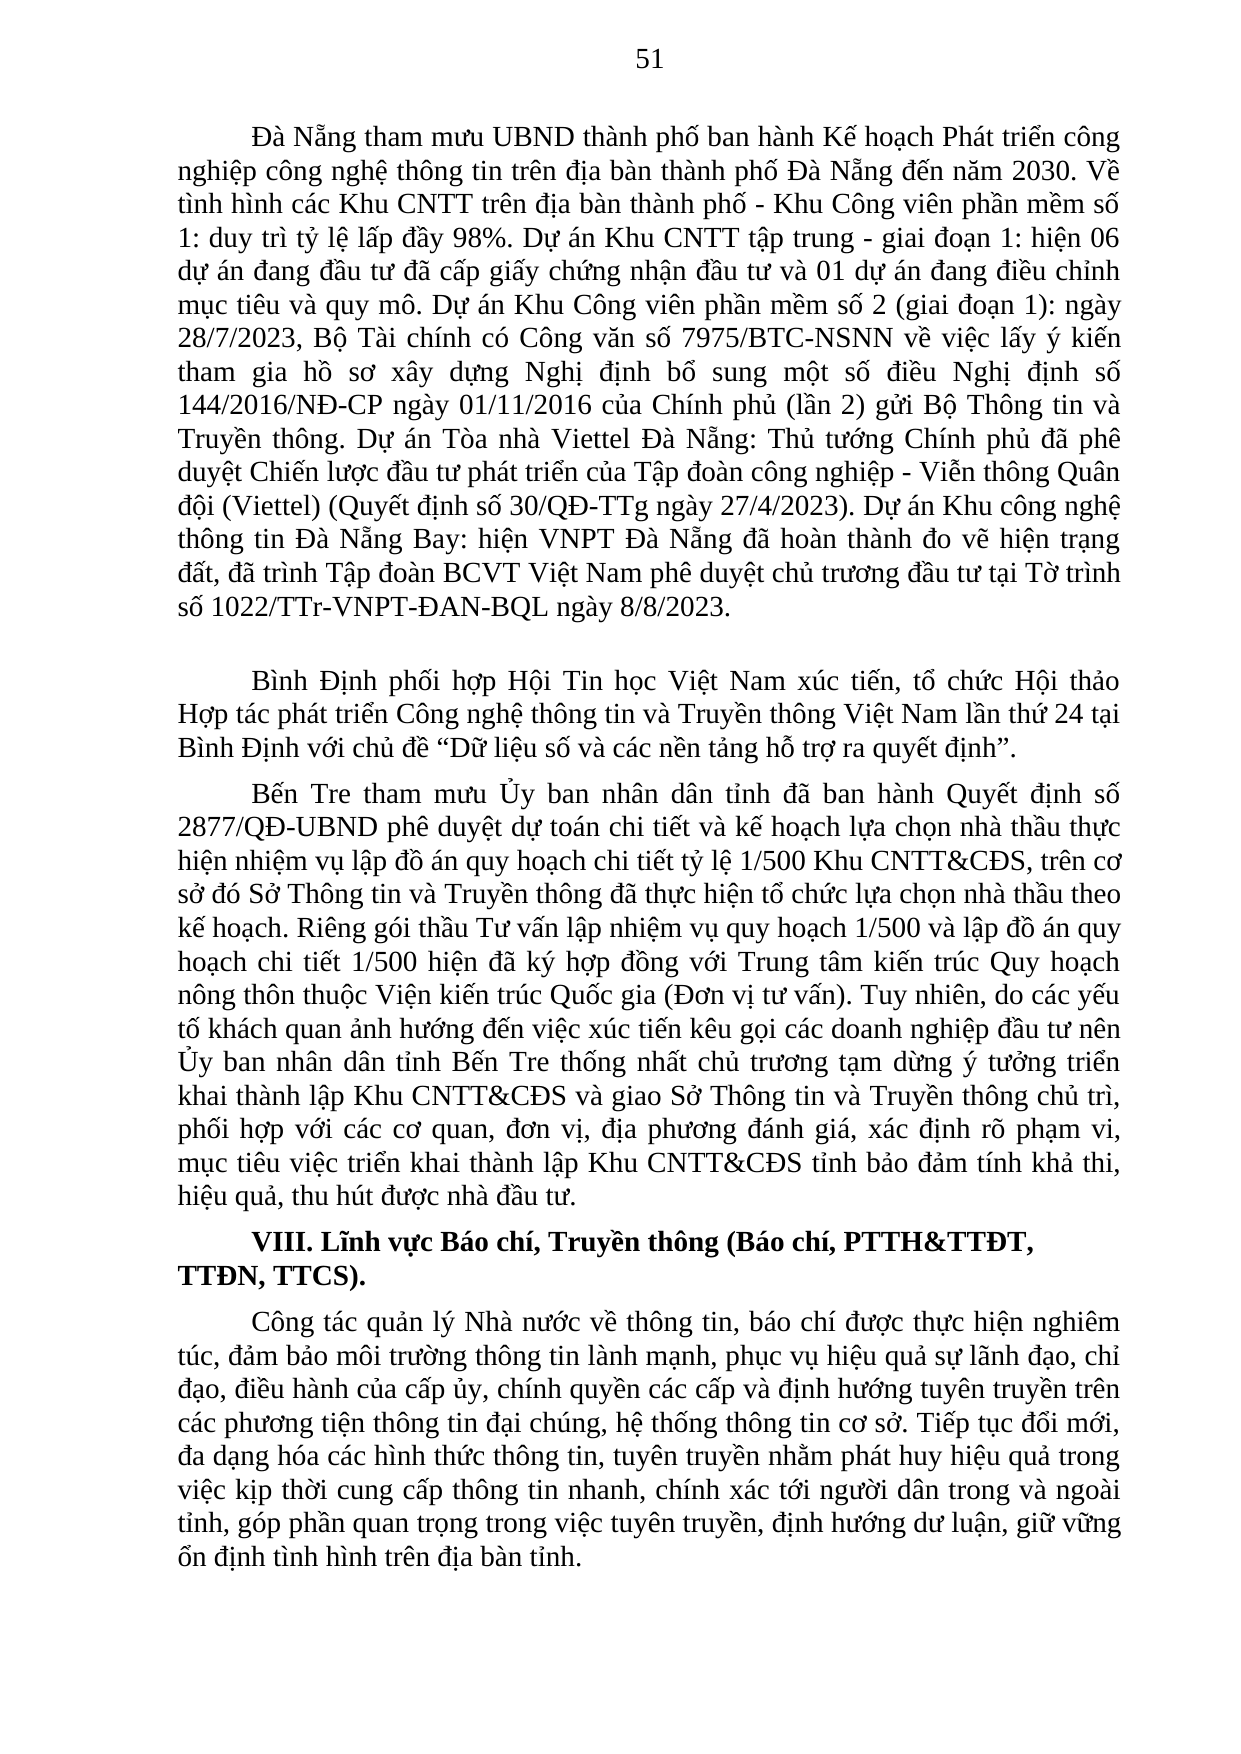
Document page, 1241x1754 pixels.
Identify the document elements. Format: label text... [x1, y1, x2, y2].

text VIII. Lĩnh vực Báo chí, Truyền thông (Báo chí, PTTH&TTĐT, TTĐN, TTCS). [177, 1224, 1122, 1292]
text Công tác quản lý Nhà nước về thông tin, báo chí được thực hiện nghiêm túc, đảm bảo môi trường thông tin lành mạnh, phục vụ hiệu quả sự lãnh đạo, chỉ đạo, điều hành của cấp ủy, chính quyền các cấp và định hướng tuyên truyền trên các phương tiện thông tin đại chúng, hệ thống thông tin cơ sở. Tiếp tục đổi mới, đa dạng hóa các hình thức thông tin, tuyên truyền nhằm phát huy hiệu quả trong việc kịp thời cung cấp thông tin nhanh, chính xác tới người dân trong và ngoài tỉnh, góp phần quan trọng trong việc tuyên truyền, định hướng dư luận, giữ vững ổn định tình hình trên địa bàn tỉnh. [177, 1304, 1122, 1572]
text Đà Nẵng tham mưu UBND thành phố ban hành Kế hoạch Phát triển công nghiệp công nghệ thông tin trên địa bàn thành phố Đà Nẵng đến năm 2030. Về tình hình các Khu CNTT trên địa bàn thành phố - Khu Công viên phần mềm số 1: duy trì tỷ lệ lấp đầy 98%. Dự án Khu CNTT tập trung - giai đoạn 1: hiện 06 dự án đang đầu tư đã cấp giấy chứng nhận đầu tư và 01 dự án đang điều chỉnh mục tiêu và quy mô. Dự án Khu Công viên phần mềm số 2 (giai đoạn 1): ngày 28/7/2023, Bộ Tài chính có Công văn số 7975/BTC-NSNN về việc lấy ý kiến tham gia hồ sơ xây dựng Nghị định bổ sung một số điều Nghị định số 144/2016/NĐ-CP ngày 01/11/2016 của Chính phủ (lần 2) gửi Bộ Thông tin và Truyền thông. Dự án Tòa nhà Viettel Đà Nẵng: Thủ tướng Chính phủ đã phê duyệt Chiến lược đầu tư phát triển của Tập đoàn công nghiệp - Viễn thông Quân đội (Viettel) (Quyết định số 30/QĐ-TTg ngày 27/4/2023). Dự án Khu công nghệ thông tin Đà Nẵng Bay: hiện VNPT Đà Nẵng đã hoàn thành đo vẽ hiện trạng đất, đã trình Tập đoàn BCVT Việt Nam phê duyệt chủ trương đầu tư tại Tờ trình số 1022/TTr-VNPT-ĐAN-BQL ngày 8/8/2023. [176, 118, 1123, 650]
text Bình Định phối hợp Hội Tin học Việt Nam xúc tiến, tổ chức Hội thảo Hợp tác phát triển Công nghệ thông tin và Truyền thông Việt Nam lần thứ 24 tại Bình Định với chủ đề “Dữ liệu số và các nền tảng hỗ trợ ra quyết định”. [177, 663, 1122, 763]
text Bến Tre tham mưu Ủy ban nhân dân tỉnh đã ban hành Quyết định số 2877/QĐ-UBND phê duyệt dự toán chi tiết và kế hoạch lựa chọn nhà thầu thực hiện nhiệm vụ lập đồ án quy hoạch chi tiết tỷ lệ 1/500 Khu CNTT&CĐS, trên cơ sở đó Sở Thông tin và Truyền thông đã thực hiện tổ chức lựa chọn nhà thầu theo kế hoạch. Riêng gói thầu Tư vấn lập nhiệm vụ quy hoạch 1/500 và lập đồ án quy hoạch chi tiết 1/500 hiện đã ký hợp đồng với Trung tâm kiến trúc Quy hoạch nông thôn thuộc Viện kiến trúc Quốc gia (Đơn vị tư vấn). Tuy nhiên, do các yếu tố khách quan ảnh hướng đến việc xúc tiến kêu gọi các doanh nghiệp đầu tư nên Ủy ban nhân dân tỉnh Bến Tre thống nhất chủ trương tạm dừng ý tưởng triển khai thành lập Khu CNTT&CĐS và giao Sở Thông tin và Truyền thông chủ trì, phối hợp với các cơ quan, đơn vị, địa phương đánh giá, xác định rõ phạm vi, mục tiêu việc triển khai thành lập Khu CNTT&CĐS tỉnh bảo đảm tính khả thi, hiệu quả, thu hút được nhà đầu tư. [177, 776, 1122, 1212]
